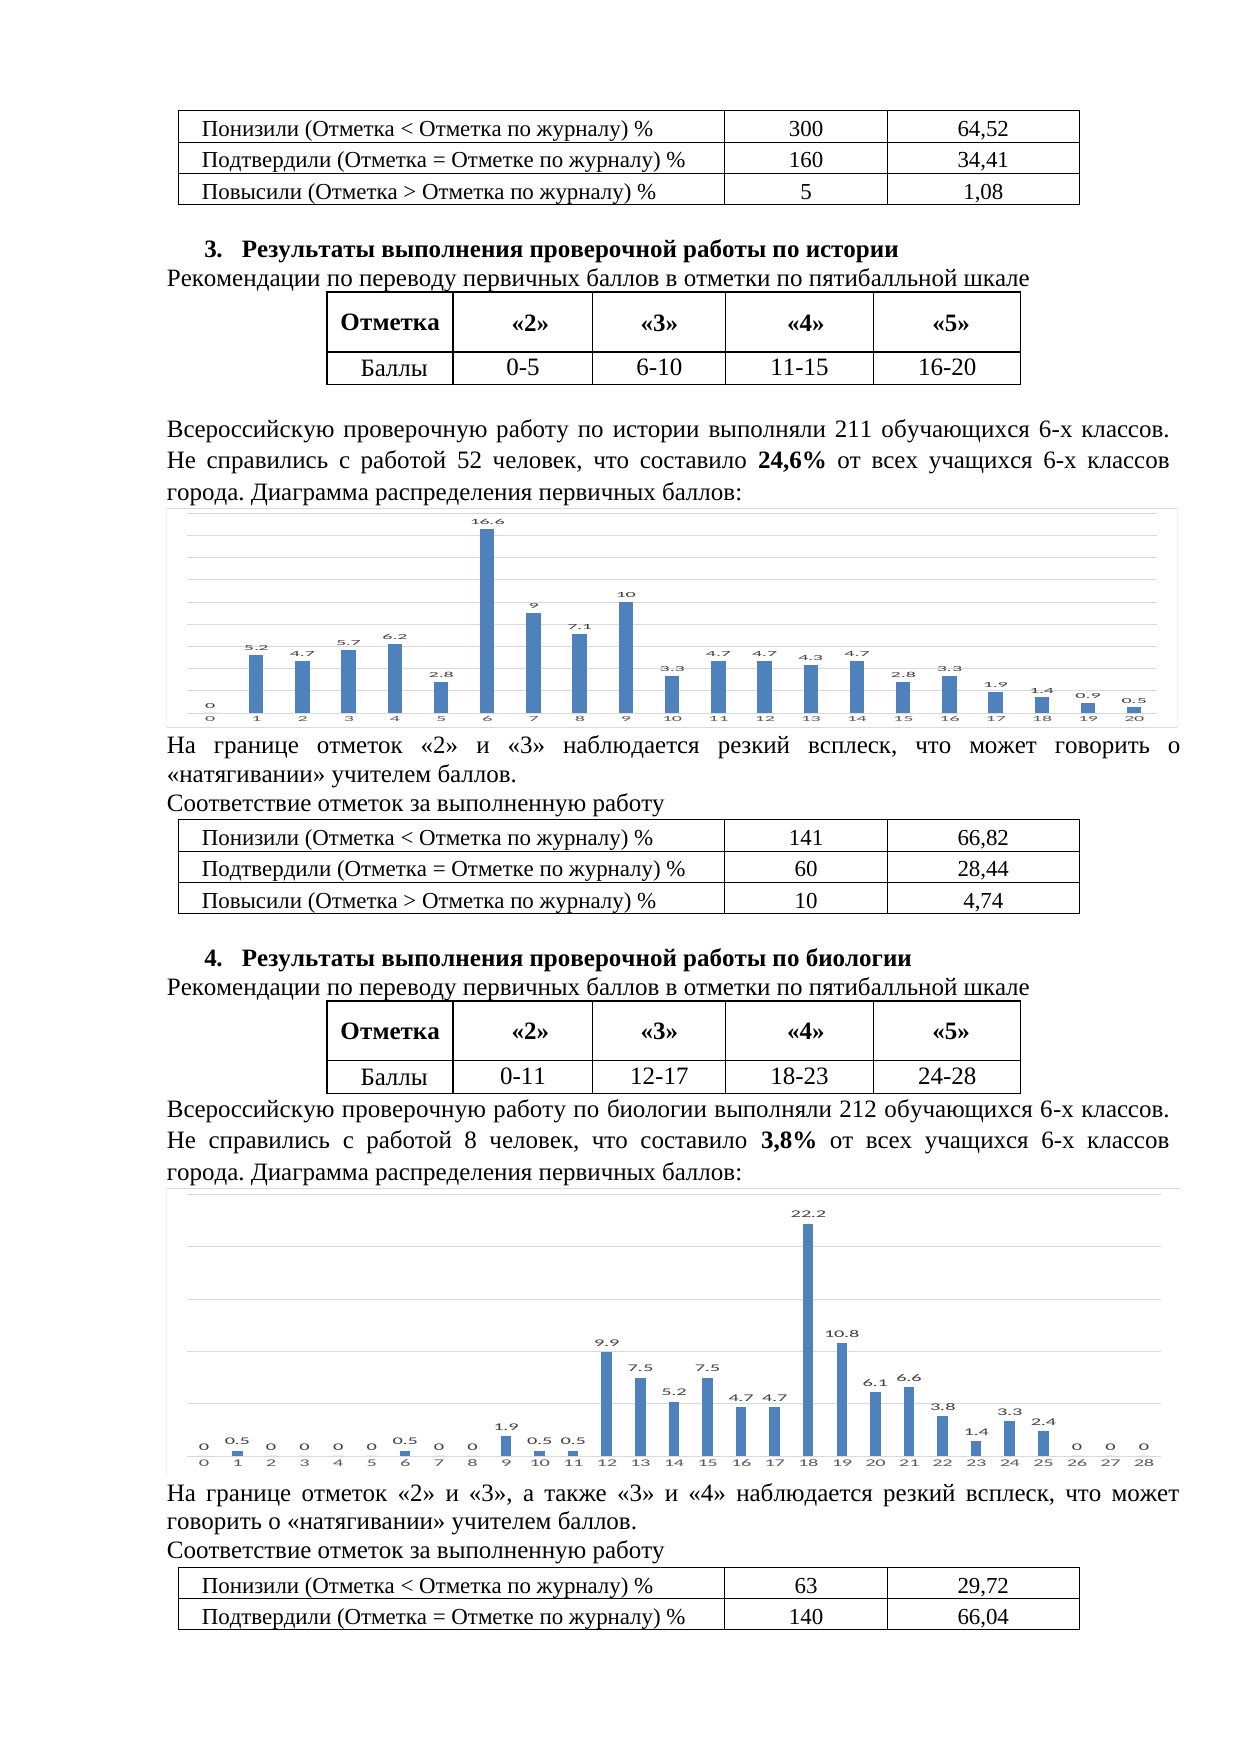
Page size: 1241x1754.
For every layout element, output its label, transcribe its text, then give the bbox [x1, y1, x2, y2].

table_cell 6-10 [593, 353, 725, 384]
text Рекомендации по переводу первичных баллов в отметки по пятибалльной шкале [167, 263, 1181, 291]
table_header 66,82 [888, 820, 1079, 851]
list Результаты выполнения проверочной работы по биологии [204, 943, 1181, 972]
table_header «5» [874, 1002, 1020, 1060]
text Всероссийскую проверочную работу по истории выполняли 211 обучающихся 6-х классов. Не справились с работой 52 человек, что составило 24,6% от всех учащихся 6-х классов города. Диаграмма распределения первичных баллов: [167, 414, 1170, 506]
table_header Отметка [328, 1002, 452, 1060]
table_header «3» [593, 293, 725, 351]
table_cell 10 [725, 883, 887, 913]
table_cell 160 [725, 143, 887, 173]
text Рекомендации по переводу первичных баллов в отметки по пятибалльной шкале [167, 972, 1181, 1000]
table_cell Подтвердили (Отметка = Отметке по журналу) % [179, 143, 724, 173]
table_header «4» [726, 293, 873, 351]
table_header «2» [454, 1002, 592, 1060]
table_cell 4,74 [888, 883, 1079, 913]
table_header «4» [726, 1002, 873, 1060]
table_header 29,72 [888, 1568, 1079, 1598]
table_cell 24-28 [874, 1061, 1020, 1093]
text На границе отметок «2» и «3», а также «3» и «4» наблюдается резкий всплеск, что может говорить о «натягивании» учителем баллов. [167, 1478, 1181, 1535]
table_cell 28,44 [888, 852, 1079, 882]
table_header Понизили (Отметка < Отметка по журналу) % [179, 111, 724, 142]
list Результаты выполнения проверочной работы по истории [204, 234, 1181, 263]
table_cell Баллы [328, 1061, 452, 1093]
table_cell 11-15 [726, 353, 873, 384]
table_cell 18-23 [726, 1061, 873, 1093]
table_header 141 [725, 820, 887, 851]
text Всероссийскую проверочную работу по биологии выполняли 212 обучающихся 6-х классов. Не справились с работой 8 человек, что составило 3,8% от всех учащихся 6-х классов города. Диаграмма распределения первичных баллов: [167, 1094, 1170, 1186]
table_header «2» [454, 293, 592, 351]
text Соответствие отметок за выполненную работу [167, 788, 1170, 816]
table_cell Подтвердили (Отметка = Отметке по журналу) % [179, 852, 724, 882]
table_header Понизили (Отметка < Отметка по журналу) % [179, 1568, 724, 1598]
table_header Отметка [328, 293, 452, 351]
table_cell Повысили (Отметка > Отметка по журналу) % [179, 883, 724, 913]
table_cell 5 [725, 174, 887, 204]
table_cell 1,08 [888, 174, 1079, 204]
table_cell 60 [725, 852, 887, 882]
text Соответствие отметок за выполненную работу [167, 1535, 1170, 1564]
table_cell 0-11 [454, 1061, 592, 1093]
text На границе отметок «2» и «3» наблюдается резкий всплеск, что может говорить о «натягивании» учителем баллов. [167, 730, 1181, 788]
table_header 63 [725, 1568, 887, 1598]
table_cell 34,41 [888, 143, 1079, 173]
table_cell 12-17 [593, 1061, 725, 1093]
table_header 300 [725, 111, 887, 142]
table_header 64,52 [888, 111, 1079, 142]
table_header «3» [593, 1002, 725, 1060]
table_cell 66,04 [888, 1599, 1079, 1629]
table_cell 16-20 [874, 353, 1020, 384]
table_header Понизили (Отметка < Отметка по журналу) % [179, 820, 724, 851]
table_cell 0-5 [454, 353, 592, 384]
table_cell Подтвердили (Отметка = Отметке по журналу) % [179, 1599, 724, 1629]
table_cell Повысили (Отметка > Отметка по журналу) % [179, 174, 724, 204]
table_header «5» [874, 293, 1020, 351]
table_cell Баллы [328, 353, 452, 384]
table_cell 140 [725, 1599, 887, 1629]
